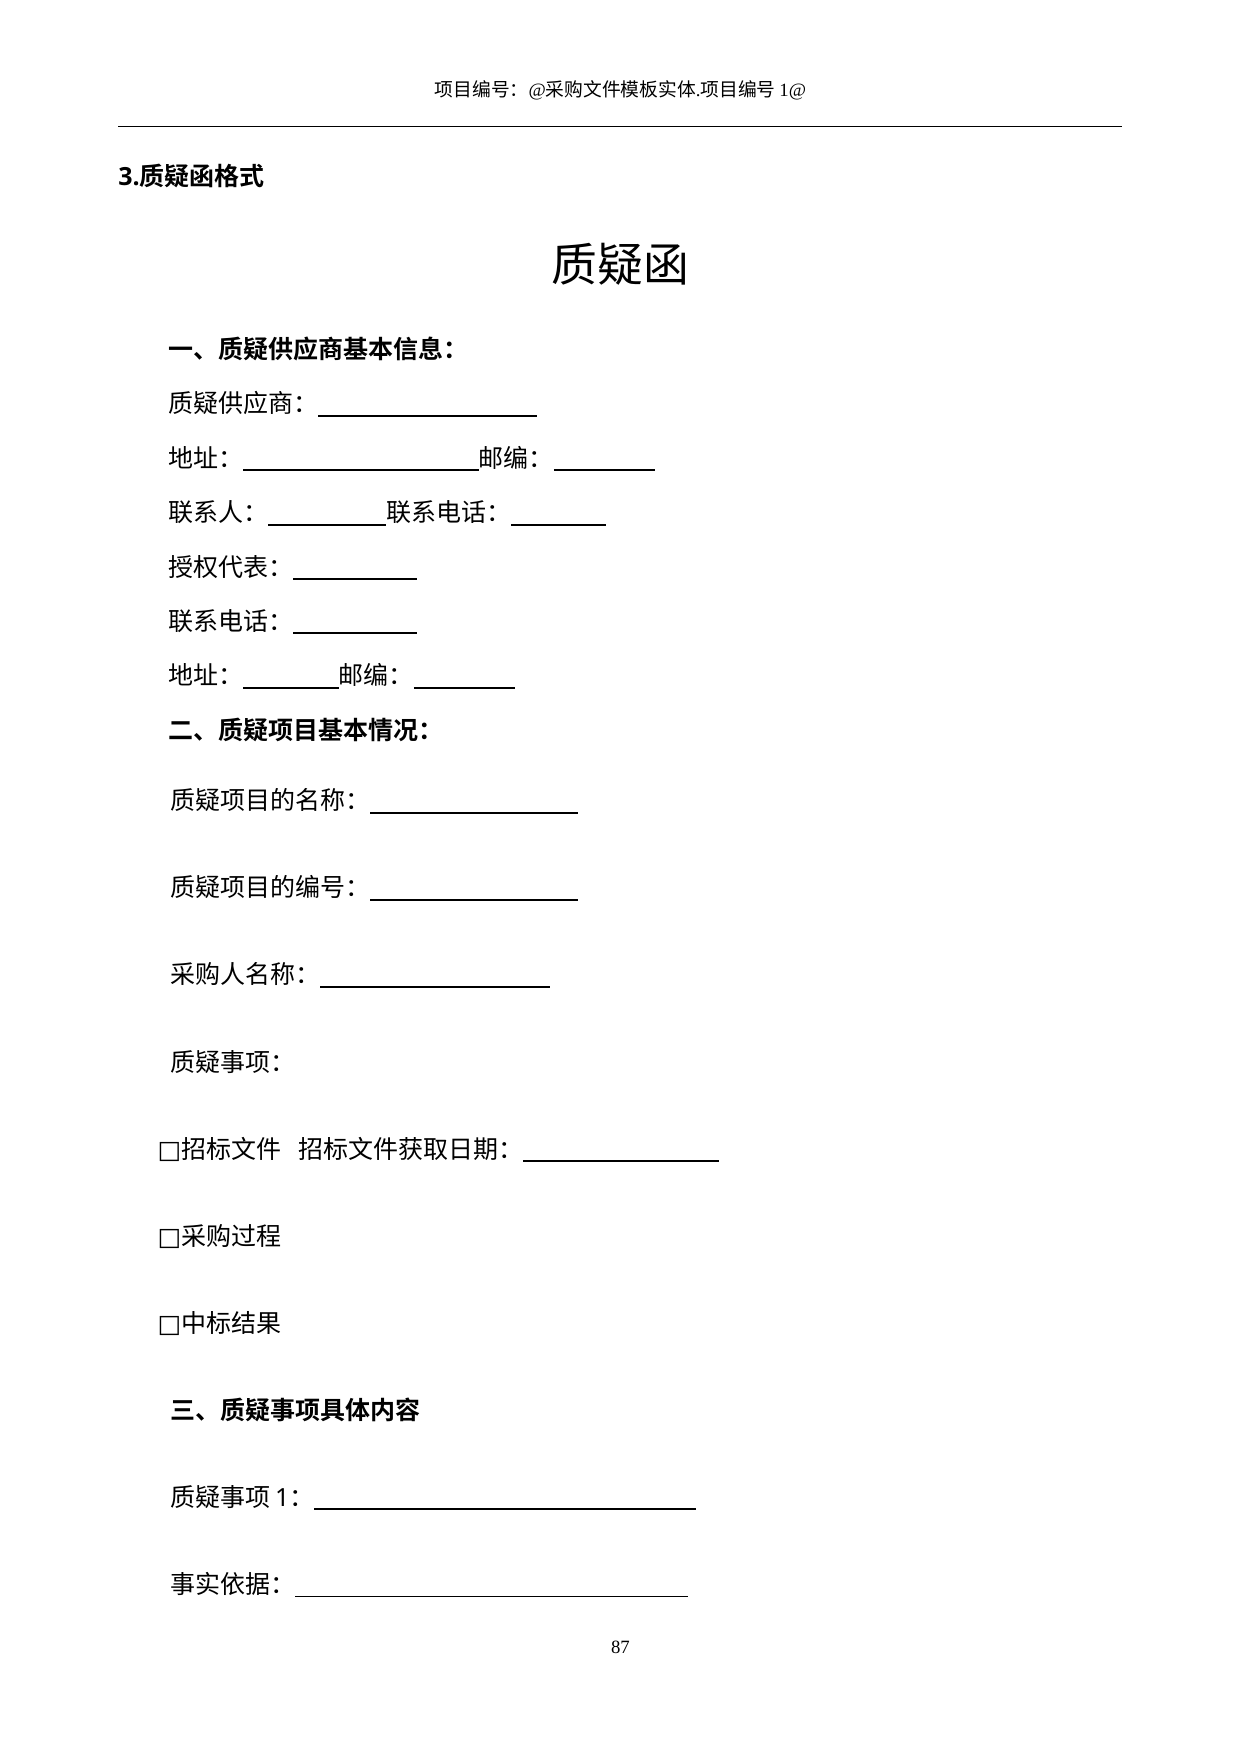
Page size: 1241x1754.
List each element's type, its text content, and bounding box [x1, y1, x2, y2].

text □招标文件 招标文件获取日期： [121, 1113, 1122, 1182]
text 采购人名称： [121, 939, 1122, 1008]
text 事实依据： [121, 1548, 1122, 1617]
text 地址： 邮编： [118, 438, 1122, 474]
text 二、质疑项目基本情况： [118, 710, 1122, 746]
text 地址： 邮编： [118, 656, 1122, 692]
text 质疑供应商： [118, 384, 1122, 420]
text 质疑项目的编号： [121, 852, 1122, 921]
text 授权代表： [118, 547, 1122, 583]
text 质疑事项： [121, 1026, 1122, 1095]
text 联系人： 联系电话： [118, 493, 1122, 529]
text 一、质疑供应商基本信息： [118, 329, 1122, 366]
text 质疑函 [118, 227, 1122, 296]
text 质疑项目的名称： [121, 764, 1122, 833]
text 质疑事项1： [121, 1461, 1122, 1530]
text □中标结果 [121, 1287, 1122, 1356]
text 三、质疑事项具体内容 [121, 1374, 1122, 1443]
text 联系电话： [118, 601, 1122, 638]
text □采购过程 [121, 1200, 1122, 1269]
text 3.质疑函格式 [118, 140, 1122, 209]
